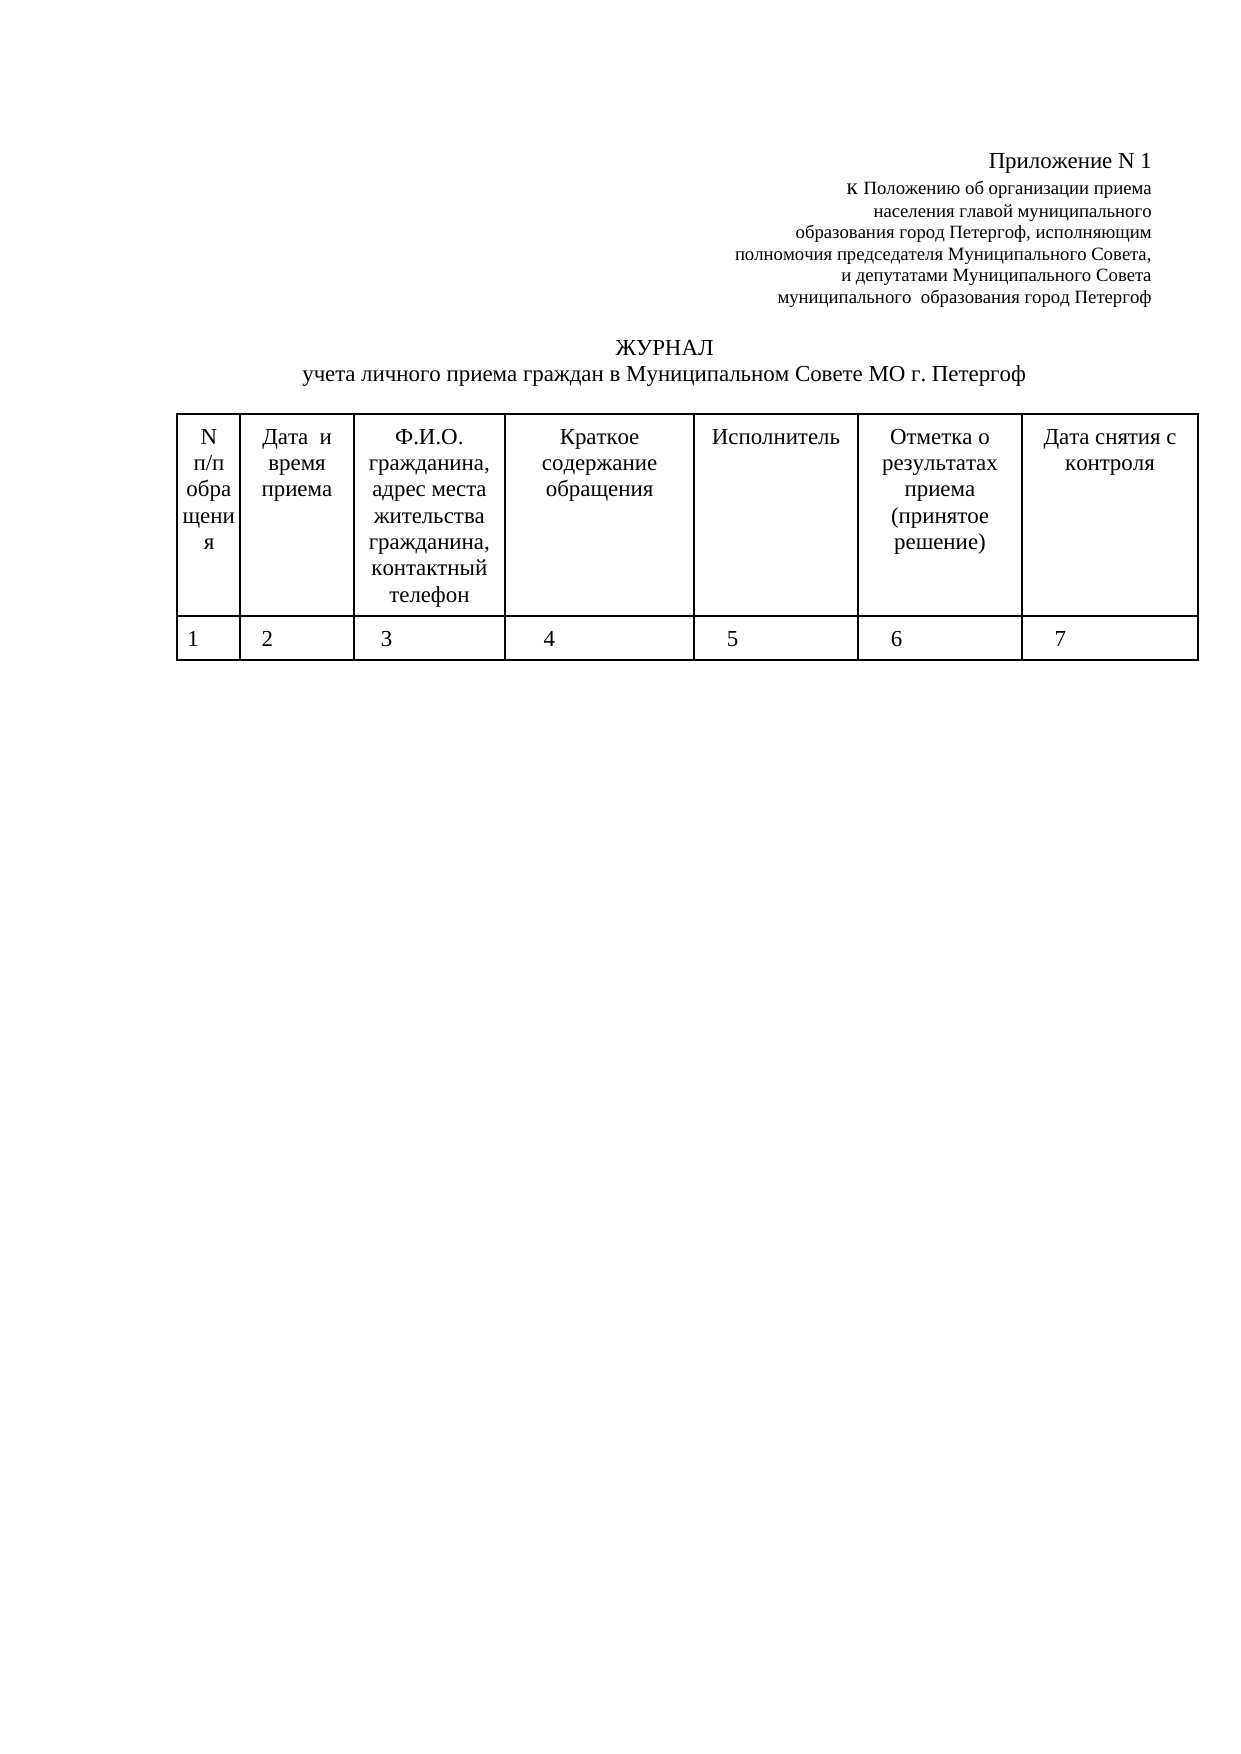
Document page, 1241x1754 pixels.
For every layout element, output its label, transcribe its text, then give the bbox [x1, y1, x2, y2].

table_header N п/п обращения [178, 415, 239, 615]
table_header Дата снятия с контроля [1023, 415, 1197, 615]
table_cell 5 [695, 617, 857, 659]
table_cell 7 [1023, 617, 1197, 659]
text образования город Петергоф, исполняющим [177, 221, 1152, 243]
text муниципального образования город Петергоф [177, 286, 1152, 307]
table_header Исполнитель [695, 415, 857, 615]
table_cell 4 [506, 617, 693, 659]
table_header Краткое содержание обращения [506, 415, 693, 615]
text населения главой муниципального [177, 199, 1152, 221]
table_header Дата и время приема [241, 415, 353, 615]
text к Положению об организации приема [177, 173, 1152, 199]
table_header Отметка о результатах приема (принятое решение) [859, 415, 1021, 615]
text и депутатами Муниципального Совета [177, 264, 1152, 286]
table_cell 2 [241, 617, 353, 659]
table_cell 1 [178, 617, 239, 659]
text учета личного приема граждан в Муниципальном Совете МО г. Петергоф [177, 360, 1152, 386]
table_cell 3 [355, 617, 504, 659]
table_cell 6 [859, 617, 1021, 659]
table_header Ф.И.О. гражданина, адрес места жительства гражданина, контактный телефон [355, 415, 504, 615]
text ЖУРНАЛ [177, 334, 1152, 360]
text полномочия председателя Муниципального Совета, [177, 243, 1152, 264]
text Приложение N 1 [177, 147, 1152, 173]
